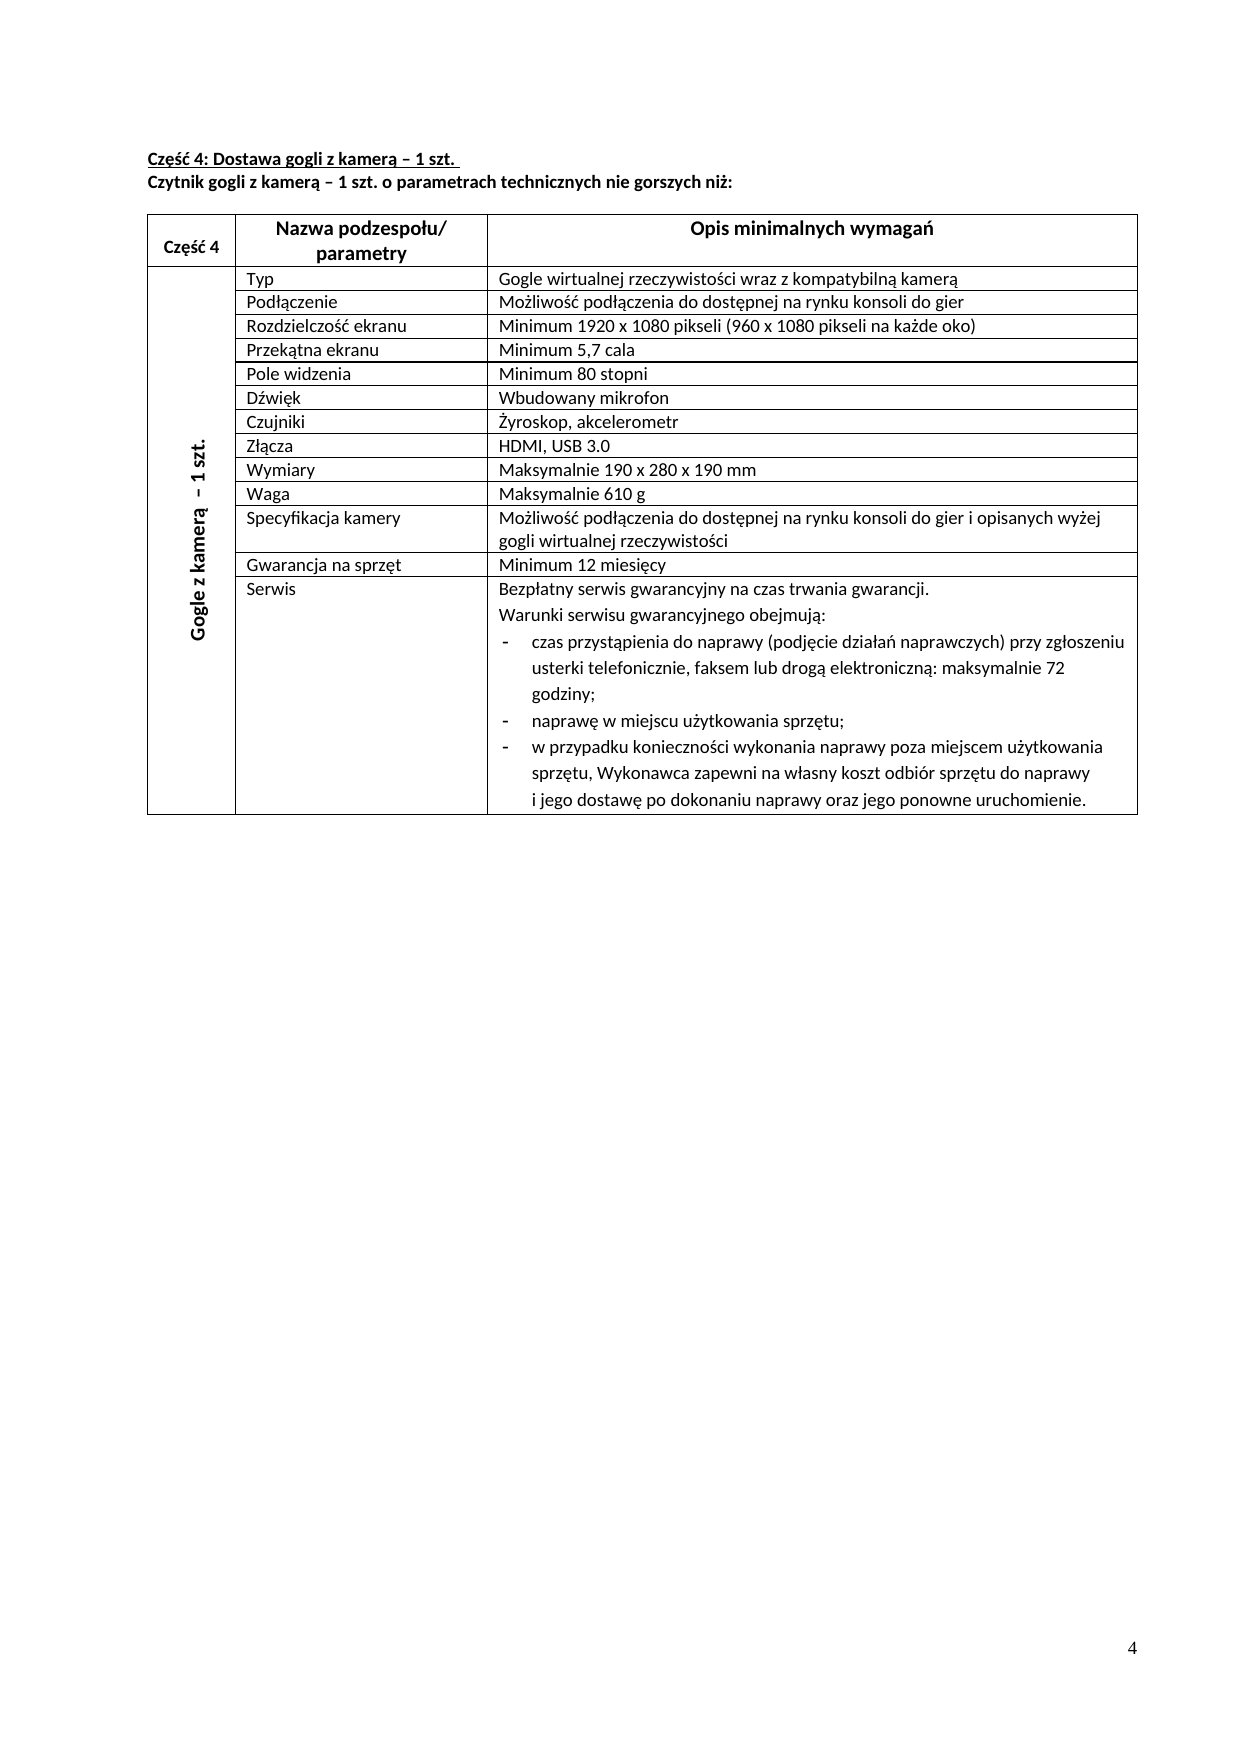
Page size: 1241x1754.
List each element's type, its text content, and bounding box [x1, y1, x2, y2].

table_cell Minimum 80 stopni [488, 363, 1137, 385]
table_cell Możliwość podłączenia do dostępnej na rynku konsoli do gier i opisanych wyżej gogli wirtualnej rzeczywistości [488, 506, 1137, 552]
table_cell Serwis [236, 577, 487, 814]
table_cell Możliwość podłączenia do dostępnej na rynku konsoli do gier [488, 291, 1137, 313]
table_cell Podłączenie [236, 291, 487, 313]
table_cell Gwarancja na sprzęt [236, 553, 487, 576]
table_header Część 4 [148, 215, 235, 266]
table_cell Specyfikacja kamery [236, 506, 487, 552]
table_cell Pole widzenia [236, 363, 487, 385]
table_cell Minimum 5,7 cala [488, 339, 1137, 361]
table_cell Przekątna ekranu [236, 339, 487, 361]
table_cell Dźwięk [236, 386, 487, 409]
table_cell Maksymalnie 190 x 280 x 190 mm [488, 458, 1137, 481]
table_cell Bezpłatny serwis gwarancyjny na czas trwania gwarancji. Warunki serwisu gwarancyjnego obejmują: czas przystąpienia do naprawy (podjęcie działań naprawczych) przy zgłoszeniu usterki telefonicznie, faksem lub drogą elektroniczną: maksymalnie 72 godziny; naprawę w miejscu użytkowania sprzętu; w przypadku konieczności wykonania naprawy poza miejscem użytkowania sprzętu, Wykonawca zapewni na własny koszt odbiór sprzętu do naprawy i jego dostawę po dokonaniu naprawy oraz jego ponowne uruchomienie. [488, 577, 1137, 814]
text Część 4: Dostawa gogli z kamerą – 1 szt. [148, 148, 1137, 171]
table_cell Złącza [236, 434, 487, 457]
table_cell Minimum 1920 x 1080 pikseli (960 x 1080 pikseli na każde oko) [488, 315, 1137, 337]
table_header Opis minimalnych wymagań [488, 215, 1137, 266]
text Czytnik gogli z kamerą – 1 szt. o parametrach technicznych nie gorszych niż: [148, 171, 1137, 193]
table_cell Gogle z kamerą – 1 szt. [148, 267, 235, 814]
table_cell Wbudowany mikrofon [488, 386, 1137, 409]
table_cell Waga [236, 482, 487, 505]
table_cell HDMI, USB 3.0 [488, 434, 1137, 457]
table_cell Rozdzielczość ekranu [236, 315, 487, 337]
table_cell Wymiary [236, 458, 487, 481]
table_cell Maksymalnie 610 g [488, 482, 1137, 505]
table_cell Gogle wirtualnej rzeczywistości wraz z kompatybilną kamerą [488, 267, 1137, 289]
table_cell Żyroskop, akcelerometr [488, 410, 1137, 433]
table_header Nazwa podzespołu/ parametry [236, 215, 487, 266]
table_cell Typ [236, 267, 487, 289]
table_cell Czujniki [236, 410, 487, 433]
table_cell Minimum 12 miesięcy [488, 553, 1137, 576]
